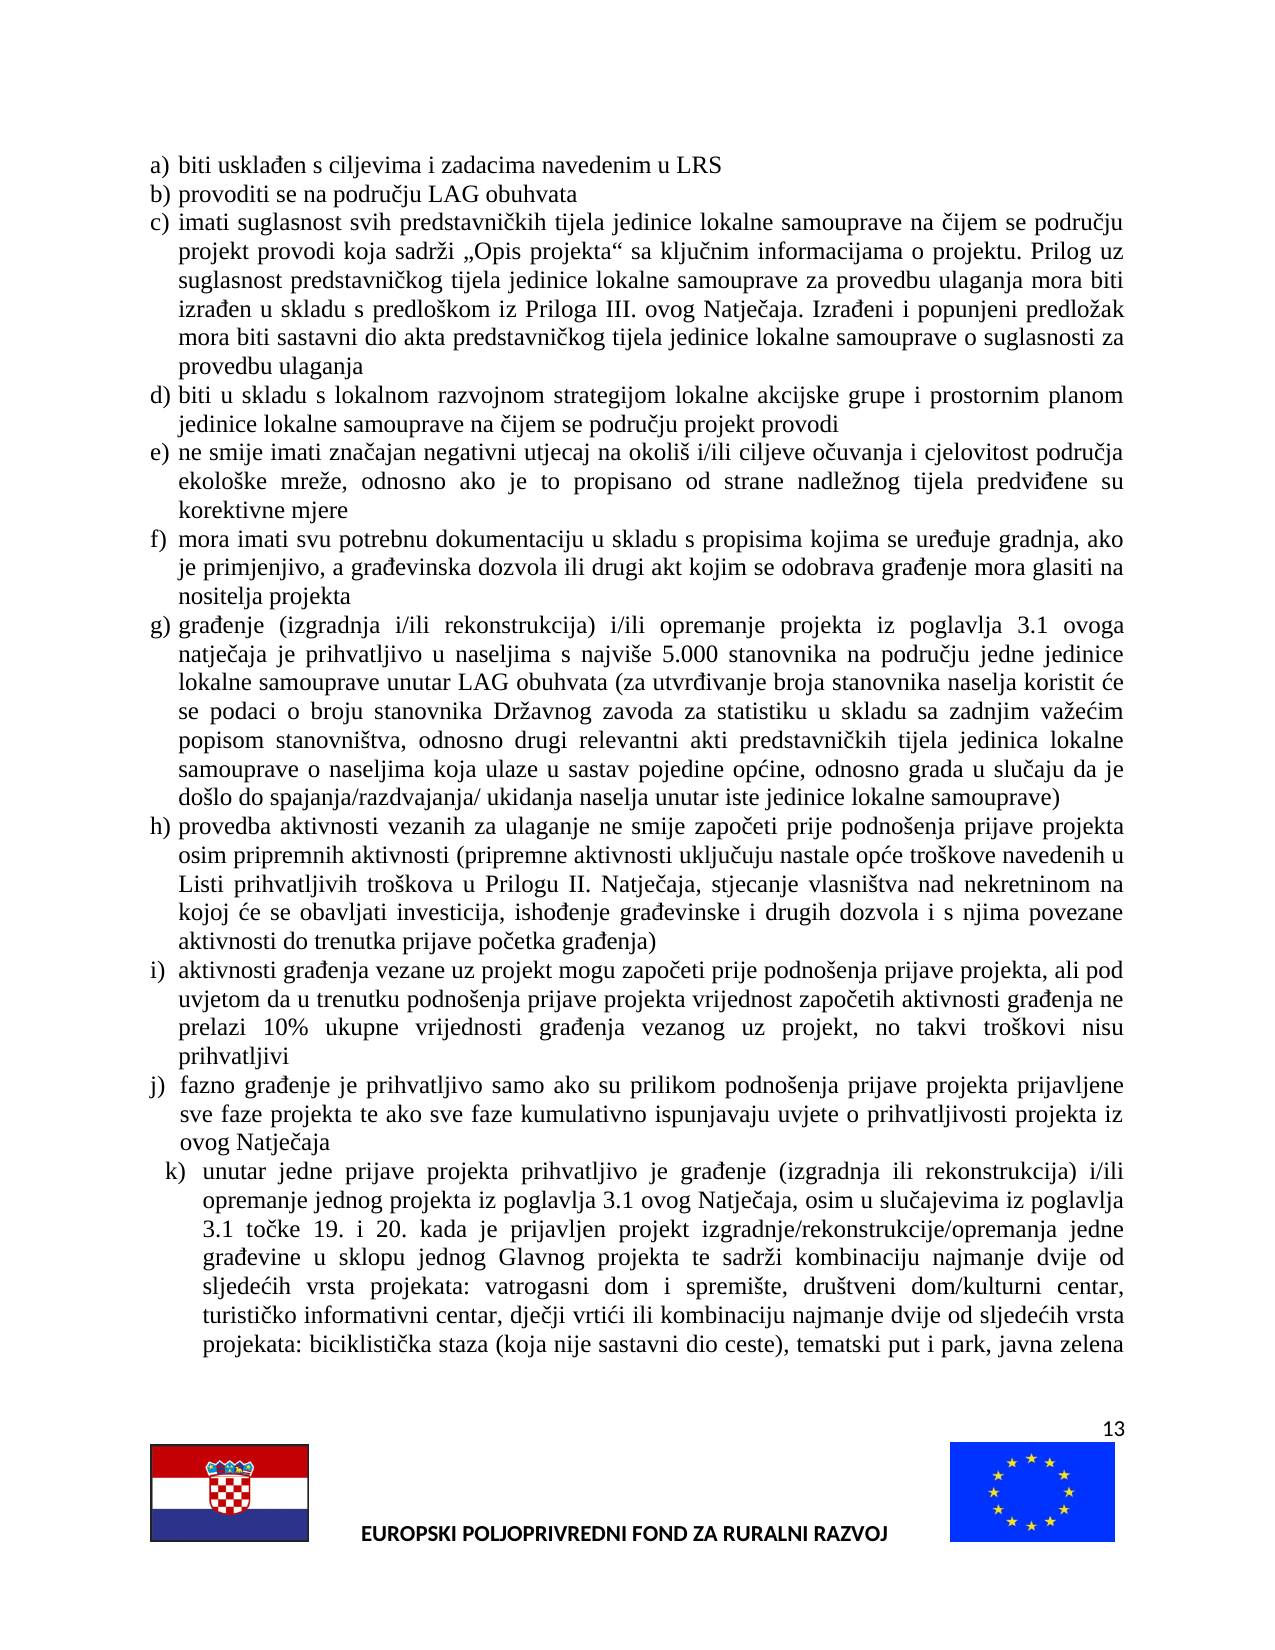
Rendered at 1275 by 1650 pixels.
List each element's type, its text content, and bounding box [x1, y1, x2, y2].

picture [950, 1442, 1115, 1542]
list mora imati svu potrebnu dokumentaciju u skladu s propisima kojima se uređuje gradnja, ako je primjenjivo, a građevinska dozvola ili drugi akt kojim se odobrava građenje mora glasiti na nositelja projekta [150, 524, 1125, 610]
list provedba aktivnosti vezanih za ulaganje ne smije započeti prije podnošenja prijave projekta osim pripremnih aktivnosti (pripremne aktivnosti uključuju nastale opće troškove navedenih u Listi prihvatljivih troškova u Prilogu II. Natječaja, stjecanje vlasništva nad nekretninom na kojoj će se obavljati investicija, ishođenje građevinske i drugih dozvola i s njima povezane aktivnosti do trenutka prijave početka građenja) [150, 811, 1125, 955]
list ne smije imati značajan negativni utjecaj na okoliš i/ili ciljeve očuvanja i cjelovitost područja ekološke mreže, odnosno ako je to propisano od strane nadležnog tijela predviđene su korektivne mjere [150, 437, 1125, 524]
list građenje (izgradnja i/ili rekonstrukcija) i/ili opremanje projekta iz poglavlja 3.1 ovoga natječaja je prihvatljivo u naseljima s najviše 5.000 stanovnika na području jedne jedinice lokalne samouprave unutar LAG obuhvata (za utvrđivanje broja stanovnika naselja koristit će se podaci o broju stanovnika Državnog zavoda za statistiku u skladu sa zadnjim važećim popisom stanovništva, odnosno drugi relevantni akti predstavničkih tijela jedinica lokalne samouprave o naseljima koja ulaze u sastav pojedine općine, odnosno grada u slučaju da je došlo do spajanja/razdvajanja/ ukidanja naselja unutar iste jedinice lokalne samouprave) [150, 610, 1125, 811]
list biti usklađen s ciljevima i zadacima navedenim u LRS [150, 150, 1125, 179]
list fazno građenje je prihvatljivo samo ako su prilikom podnošenja prijave projekta prijavljene sve faze projekta te ako sve faze kumulativno ispunjavaju uvjete o prihvatljivosti projekta iz ovog Natječaja [150, 1070, 1125, 1156]
list imati suglasnost svih predstavničkih tijela jedinice lokalne samouprave na čijem se području projekt provodi koja sadrži „Opis projekta“ sa ključnim informacijama o projektu. Prilog uz suglasnost predstavničkog tijela jedinice lokalne samouprave za provedbu ulaganja mora biti izrađen u skladu s predloškom iz Priloga III. ovog Natječaja. Izrađeni i popunjeni predložak mora biti sastavni dio akta predstavničkog tijela jedinice lokalne samouprave o suglasnosti za provedbu ulaganja [150, 207, 1125, 380]
list biti u skladu s lokalnom razvojnom strategijom lokalne akcijske grupe i prostornim planom jedinice lokalne samouprave na čijem se području projekt provodi [150, 380, 1125, 437]
picture [150, 1444, 309, 1542]
list provoditi se na području LAG obuhvata [150, 179, 1125, 207]
list aktivnosti građenja vezane uz projekt mogu započeti prije podnošenja prijave projekta, ali pod uvjetom da u trenutku podnošenja prijave projekta vrijednost započetih aktivnosti građenja ne prelazi 10% ukupne vrijednosti građenja vezanog uz projekt, no takvi troškovi nisu prihvatljivi [150, 955, 1125, 1070]
